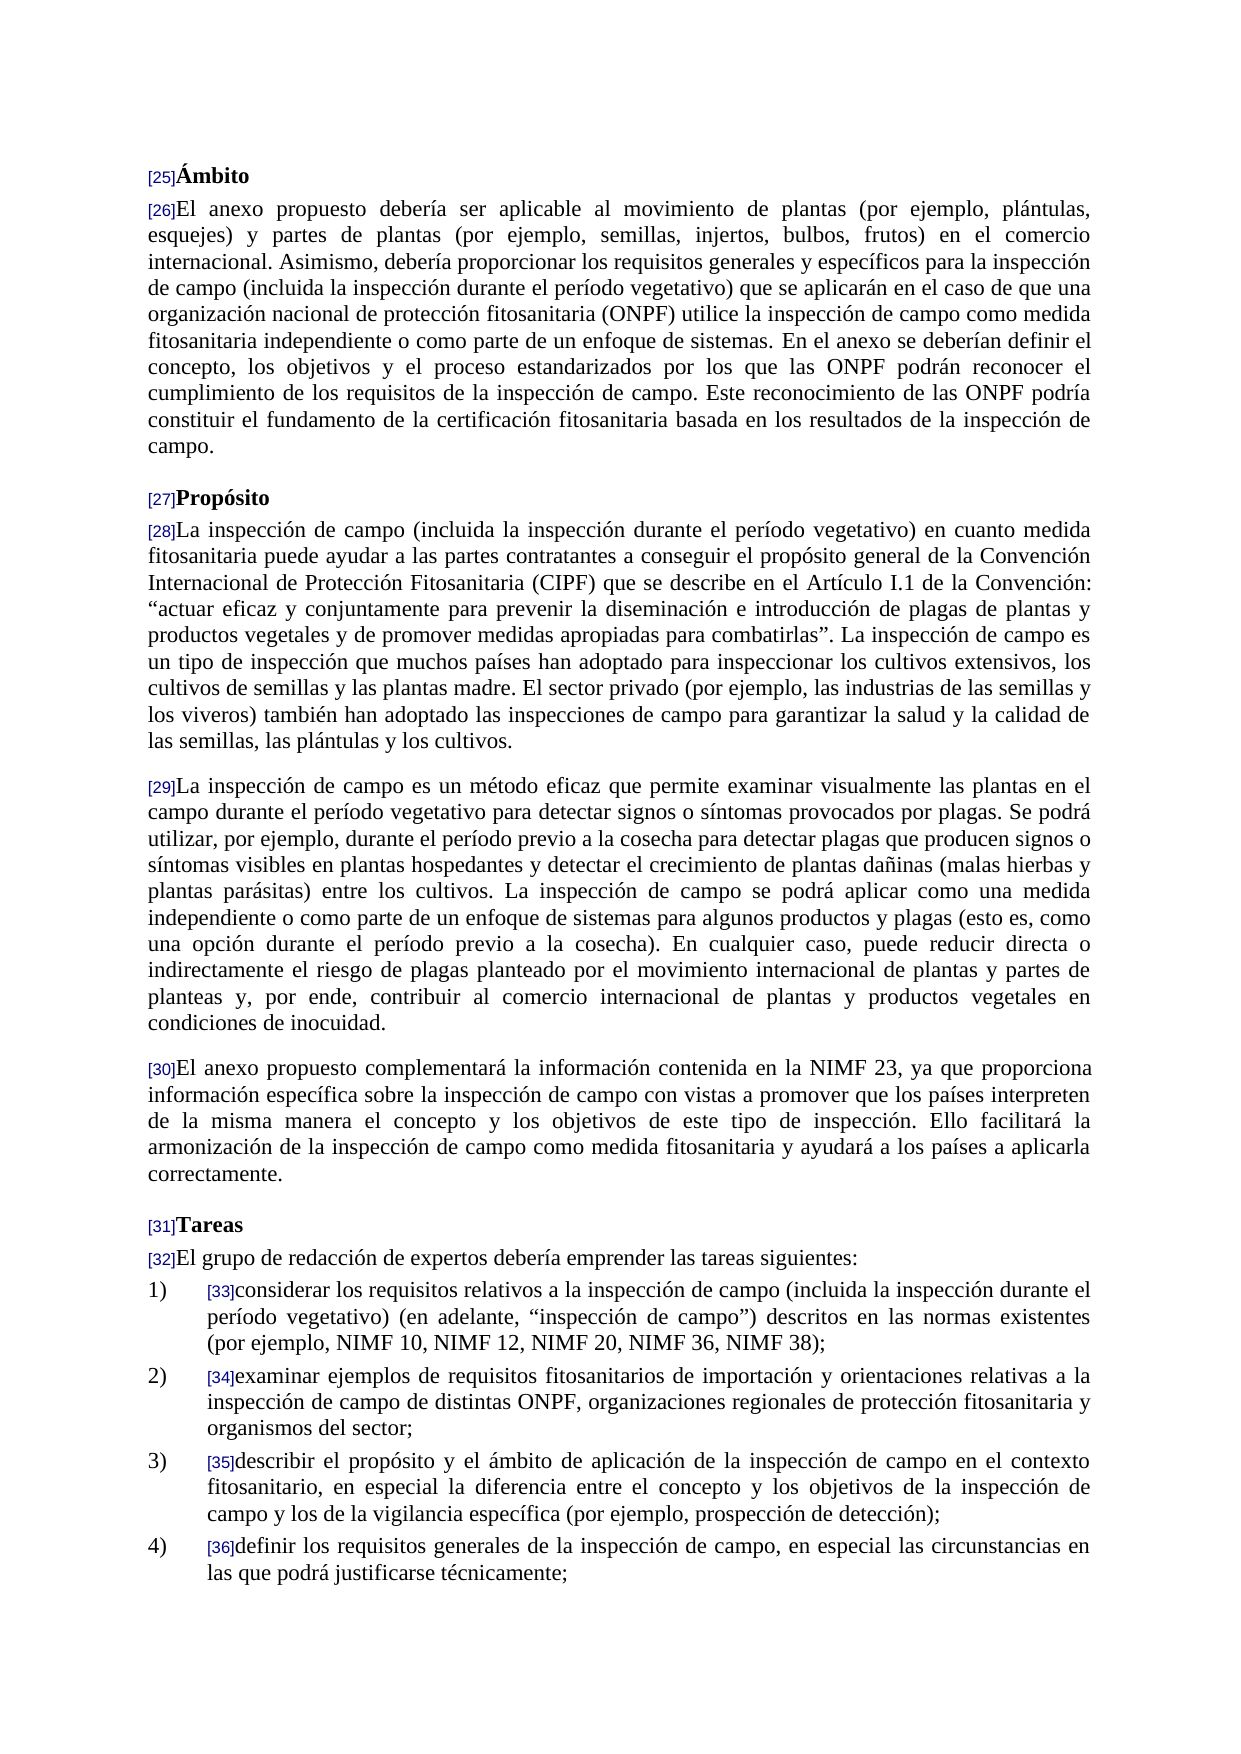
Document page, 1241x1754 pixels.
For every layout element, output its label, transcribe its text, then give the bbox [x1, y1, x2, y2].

text [28]La inspección de campo (incluida la inspección durante el período vegetativo) en cuanto medida fitosanitaria puede ayudar a las partes contratantes a conseguir el propósito general de la Convención Internacional de Protección Fitosanitaria (CIPF) que se describe en el Artículo I.1 de la Convención: “actuar eficaz y conjuntamente para prevenir la diseminación e introducción de plagas de plantas y productos vegetales y de promover medidas apropiadas para combatirlas”. La inspección de campo es un tipo de inspección que muchos países han adoptado para inspeccionar los cultivos extensivos, los cultivos de semillas y las plantas madre. El sector privado (por ejemplo, las industrias de las semillas y los viveros) también han adoptado las inspecciones de campo para garantizar la salud y la calidad de las semillas, las plántulas y los cultivos. [148, 516, 1092, 753]
text [31]Tareas [148, 1211, 1092, 1237]
list [34]examinar ejemplos de requisitos fitosanitarios de importación y orientaciones relativas a la inspección de campo de distintas ONPF, organizaciones regionales de protección fitosanitaria y organismos del sector; [148, 1362, 1092, 1441]
text [27]Propósito [148, 483, 1092, 510]
text [32]El grupo de redacción de expertos debería emprender las tareas siguientes: [148, 1244, 1092, 1270]
list [33]considerar los requisitos relativos a la inspección de campo (incluida la inspección durante el período vegetativo) (en adelante, “inspección de campo”) descritos en las normas existentes (por ejemplo, NIMF 10, NIMF 12, NIMF 20, NIMF 36, NIMF 38); [148, 1276, 1092, 1355]
list [36]definir los requisitos generales de la inspección de campo, en especial las circunstancias en las que podrá justificarse técnicamente; [148, 1532, 1092, 1585]
text [26]El anexo propuesto debería ser aplicable al movimiento de plantas (por ejemplo, plántulas, esquejes) y partes de plantas (por ejemplo, semillas, injertos, bulbos, frutos) en el comercio internacional. Asimismo, debería proporcionar los requisitos generales y específicos para la inspección de campo (incluida la inspección durante el período vegetativo) que se aplicarán en el caso de que una organización nacional de protección fitosanitaria (ONPF) utilice la inspección de campo como medida fitosanitaria independiente o como parte de un enfoque de sistemas. En el anexo se deberían definir el concepto, los objetivos y el proceso estandarizados por los que las ONPF podrán reconocer el cumplimiento de los requisitos de la inspección de campo. Este reconocimiento de las ONPF podría constituir el fundamento de la certificación fitosanitaria basada en los resultados de la inspección de campo. [148, 195, 1092, 458]
text [30]El anexo propuesto complementará la información contenida en la NIMF 23, ya que proporciona información específica sobre la inspección de campo con vistas a promover que los países interpreten de la misma manera el concepto y los objetivos de este tipo de inspección. Ello facilitará la armonización de la inspección de campo como medida fitosanitaria y ayudará a los países a aplicarla correctamente. [148, 1054, 1092, 1186]
text [29]La inspección de campo es un método eficaz que permite examinar visualmente las plantas en el campo durante el período vegetativo para detectar signos o síntomas provocados por plagas. Se podrá utilizar, por ejemplo, durante el período previo a la cosecha para detectar plagas que producen signos o síntomas visibles en plantas hospedantes y detectar el crecimiento de plantas dañinas (malas hierbas y plantas parásitas) entre los cultivos. La inspección de campo se podrá aplicar como una medida independiente o como parte de un enfoque de sistemas para algunos productos y plagas (esto es, como una opción durante el período previo a la cosecha). En cualquier caso, puede reducir directa o indirectamente el riesgo de plagas planteado por el movimiento internacional de plantas y partes de planteas y, por ende, contribuir al comercio internacional de plantas y productos vegetales en condiciones de inocuidad. [148, 772, 1092, 1036]
list [35]describir el propósito y el ámbito de aplicación de la inspección de campo en el contexto fitosanitario, en especial la diferencia entre el concepto y los objetivos de la inspección de campo y los de la vigilancia específica (por ejemplo, prospección de detección); [148, 1447, 1092, 1526]
text [25]Ámbito [148, 162, 1092, 189]
